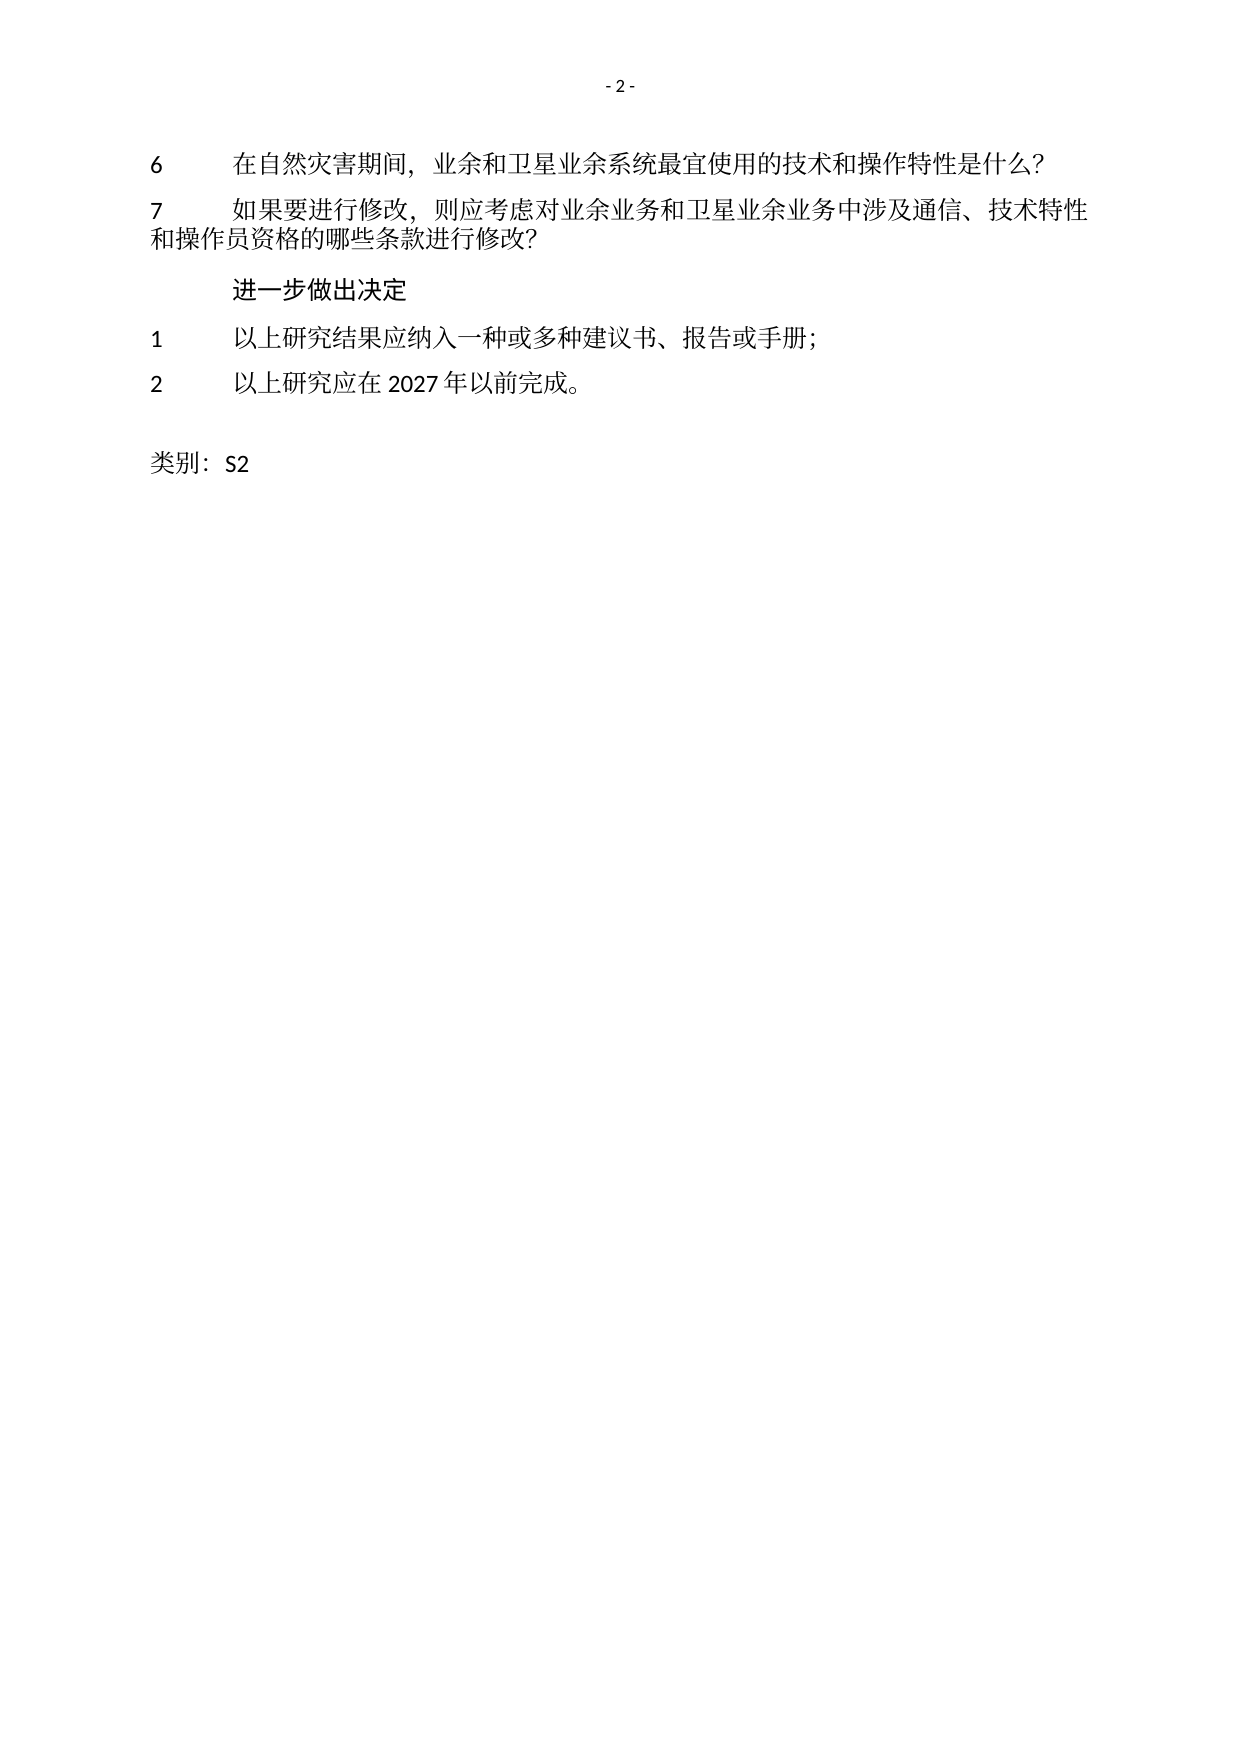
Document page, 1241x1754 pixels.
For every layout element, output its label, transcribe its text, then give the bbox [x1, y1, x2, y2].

text 6 在自然灾害期间，业余和卫星业余系统最宜使用的技术和操作特性是什么？ [150, 150, 1090, 179]
text 2 以上研究应在2027年以前完成。 [150, 369, 1090, 399]
text 进一步做出决定 [233, 271, 1090, 307]
text 1 以上研究结果应纳入一种或多种建议书、报告或手册； [150, 324, 1090, 353]
text 7 如果要进行修改，则应考虑对业余业务和卫星业余业务中涉及通信、技术特性和操作员资格的哪些条款进行修改？ [150, 196, 1090, 254]
text 类别：S2 [150, 449, 1090, 478]
